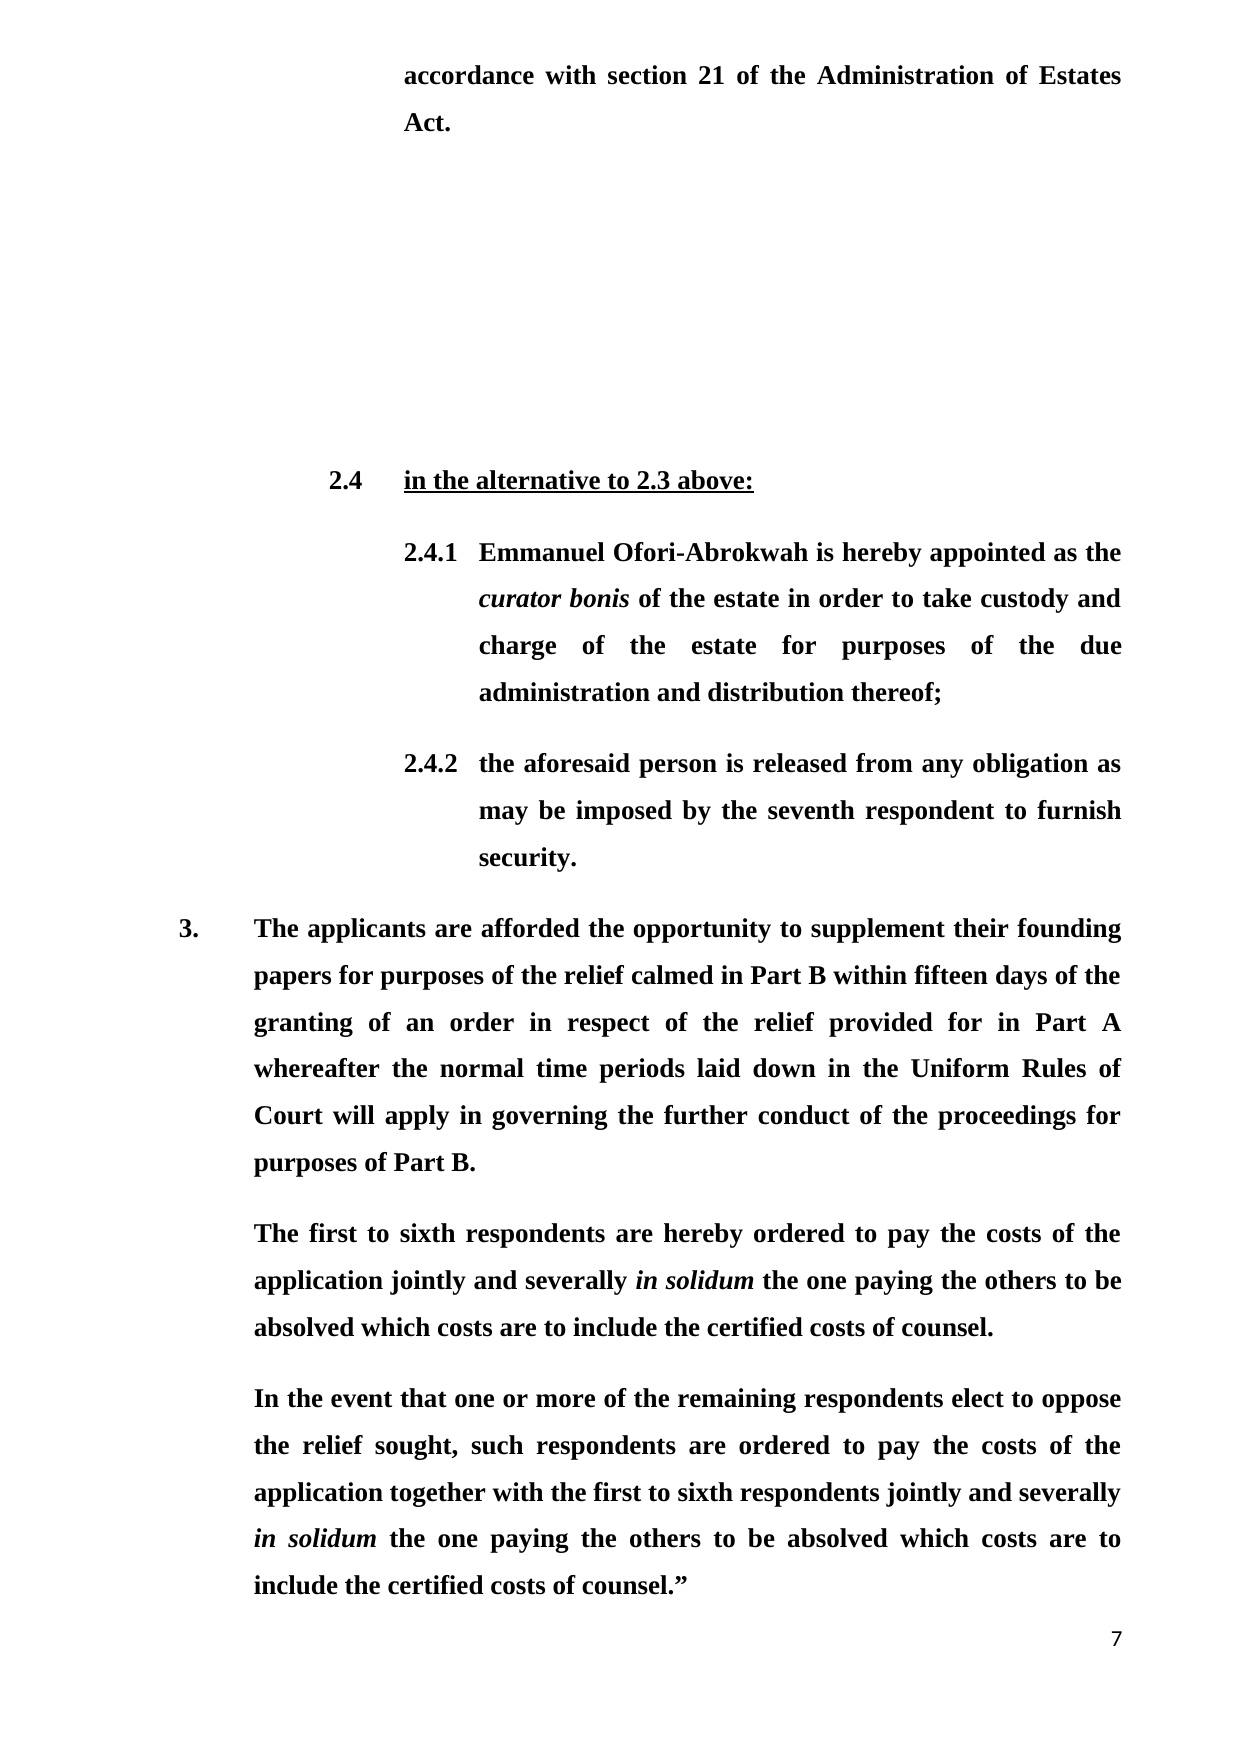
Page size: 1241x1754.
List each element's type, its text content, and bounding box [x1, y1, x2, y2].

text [328, 59, 1122, 137]
text The first to sixth respondents are hereby ordered to pay the costs of the application jointly and severally in solidum the one paying the others to be absolved which costs are to include the certified costs of counsel. [178, 1217, 1122, 1342]
text 2.4 in the alternative to 2.3 above: [328, 464, 1122, 495]
text In the event that one or more of the remaining respondents elect to oppose the relief sought, such respondents are ordered to pay the costs of the application together with the first to sixth respondents jointly and severally in solidum the one paying the others to be absolved which costs are to include the certified costs of counsel.” [178, 1382, 1122, 1600]
text 2.4.2 the aforesaid person is released from any obligation as may be imposed by the seventh respondent to furnish security. [403, 747, 1122, 872]
text 3. The applicants are afforded the opportunity to supplement their founding papers for purposes of the relief calmed in Part B within fifteen days of the granting of an order in respect of the relief provided for in Part A whereafter the normal time periods laid down in the Uniform Rules of Court will apply in governing the further conduct of the proceedings for purposes of Part B. [178, 912, 1122, 1177]
text 2.4.1 Emmanuel Ofori-Abrokwah is hereby appointed as the curator bonis of the estate in order to take custody and charge of the estate for purposes of the due administration and distribution thereof; [403, 536, 1122, 707]
